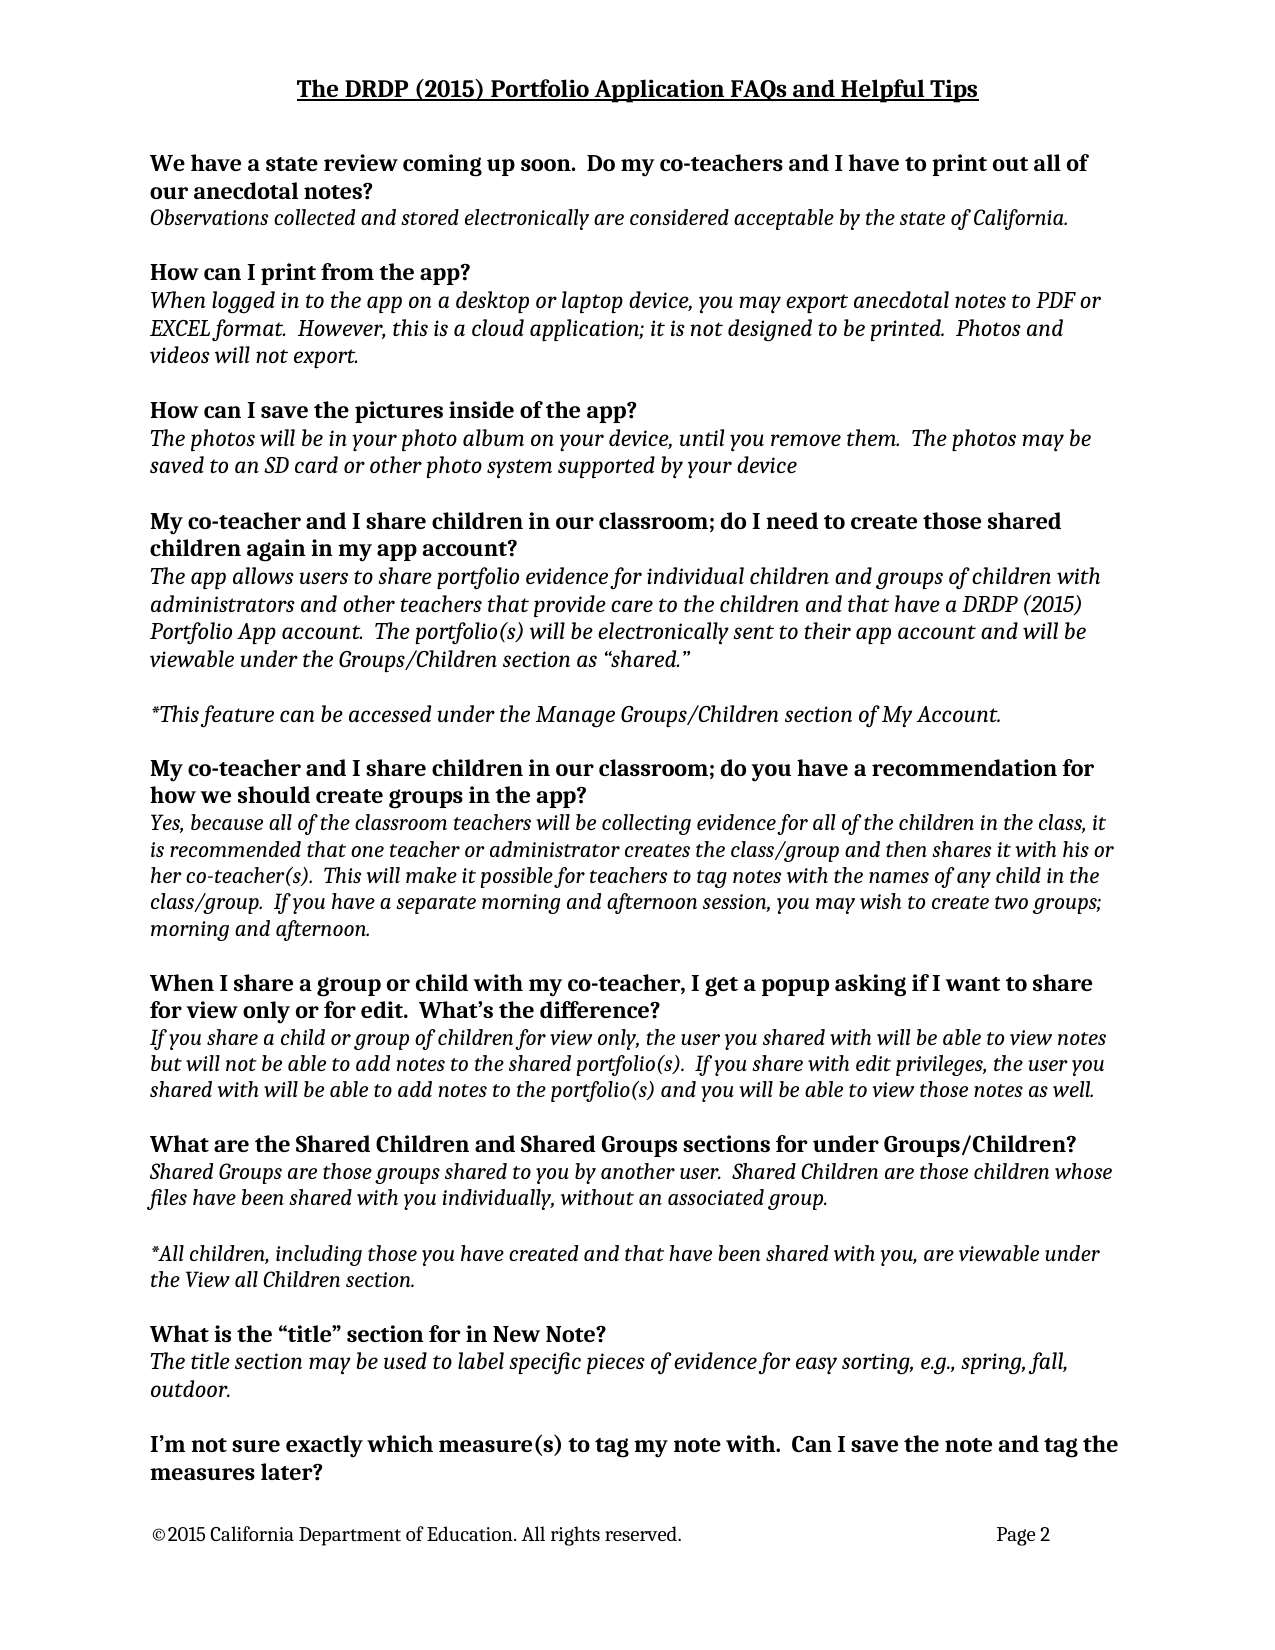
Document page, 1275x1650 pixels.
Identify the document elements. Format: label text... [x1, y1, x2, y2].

text What is the “title” section for in New Note? [150, 1321, 1125, 1348]
text *This feature can be accessed under the Manage Groups/Children section of My Account. [150, 701, 1125, 728]
text My co-teacher and I share children in our classroom; do I need to create those shared children again in my app account? [150, 508, 1125, 563]
text What are the Shared Children and Shared Groups sections for under Groups/Children? [150, 1131, 1125, 1159]
text How can I save the pictures inside of the app? [150, 397, 1125, 425]
text My co-teacher and I share children in our classroom; do you have a recommendation for how we should create groups in the app? [150, 755, 1125, 810]
text Shared Groups are those groups shared to you by another user. Shared Children are those children whose files have been shared with you individually, without an associated group. [150, 1159, 1125, 1212]
text The title section may be used to label specific pieces of evidence for easy sorting, e.g., spring, fall, outdoor. [150, 1348, 1125, 1403]
text How can I print from the app? [150, 259, 1125, 287]
text Observations collected and stored electronically are considered acceptable by the state of California. [150, 205, 1125, 232]
text If you share a child or group of children for view only, the user you shared with will be able to view notes but will not be able to add notes to the shared portfolio(s). If you share with edit privileges, the user you shared with will be able to add notes to the portfolio(s) and you will be able to view those notes as well. [150, 1024, 1125, 1104]
text We have a state review coming up soon. Do my co-teachers and I have to print out all of our anecdotal notes? [150, 150, 1125, 205]
text The app allows users to share portfolio evidence for individual children and groups of children with administrators and other teachers that provide care to the children and that have a DRDP (2015) Portfolio App account. The portfolio(s) will be electronically sent to their app account and will be viewable under the Groups/Children section as “shared.” [150, 563, 1125, 673]
text The photos will be in your photo album on your device, until you remove them. The photos may be saved to an SD card or other photo system supported by your device [150, 425, 1125, 480]
text When I share a group or child with my co-teacher, I get a popup asking if I want to share for view only or for edit. What’s the difference? [150, 969, 1125, 1024]
text When logged in to the app on a desktop or laptop device, you may export anecdotal notes to PDF or EXCEL format. However, this is a cloud application; it is not designed to be printed. Photos and videos will not export. [150, 287, 1125, 369]
text I’m not sure exactly which measure(s) to tag my note with. Can I save the note and tag the measures later? [150, 1431, 1125, 1486]
text *All children, including those you have created and that have been shared with you, are viewable under the View all Children section. [150, 1240, 1125, 1293]
text Yes, because all of the classroom teachers will be collecting evidence for all of the children in the class, it is recommended that one teacher or administrator creates the class/group and then shares it with his or her co-teacher(s). This will make it possible for teachers to tag notes with the names of any child in the class/group. If you have a separate morning and afternoon session, you may wish to create two groups; morning and afternoon. [150, 810, 1125, 942]
